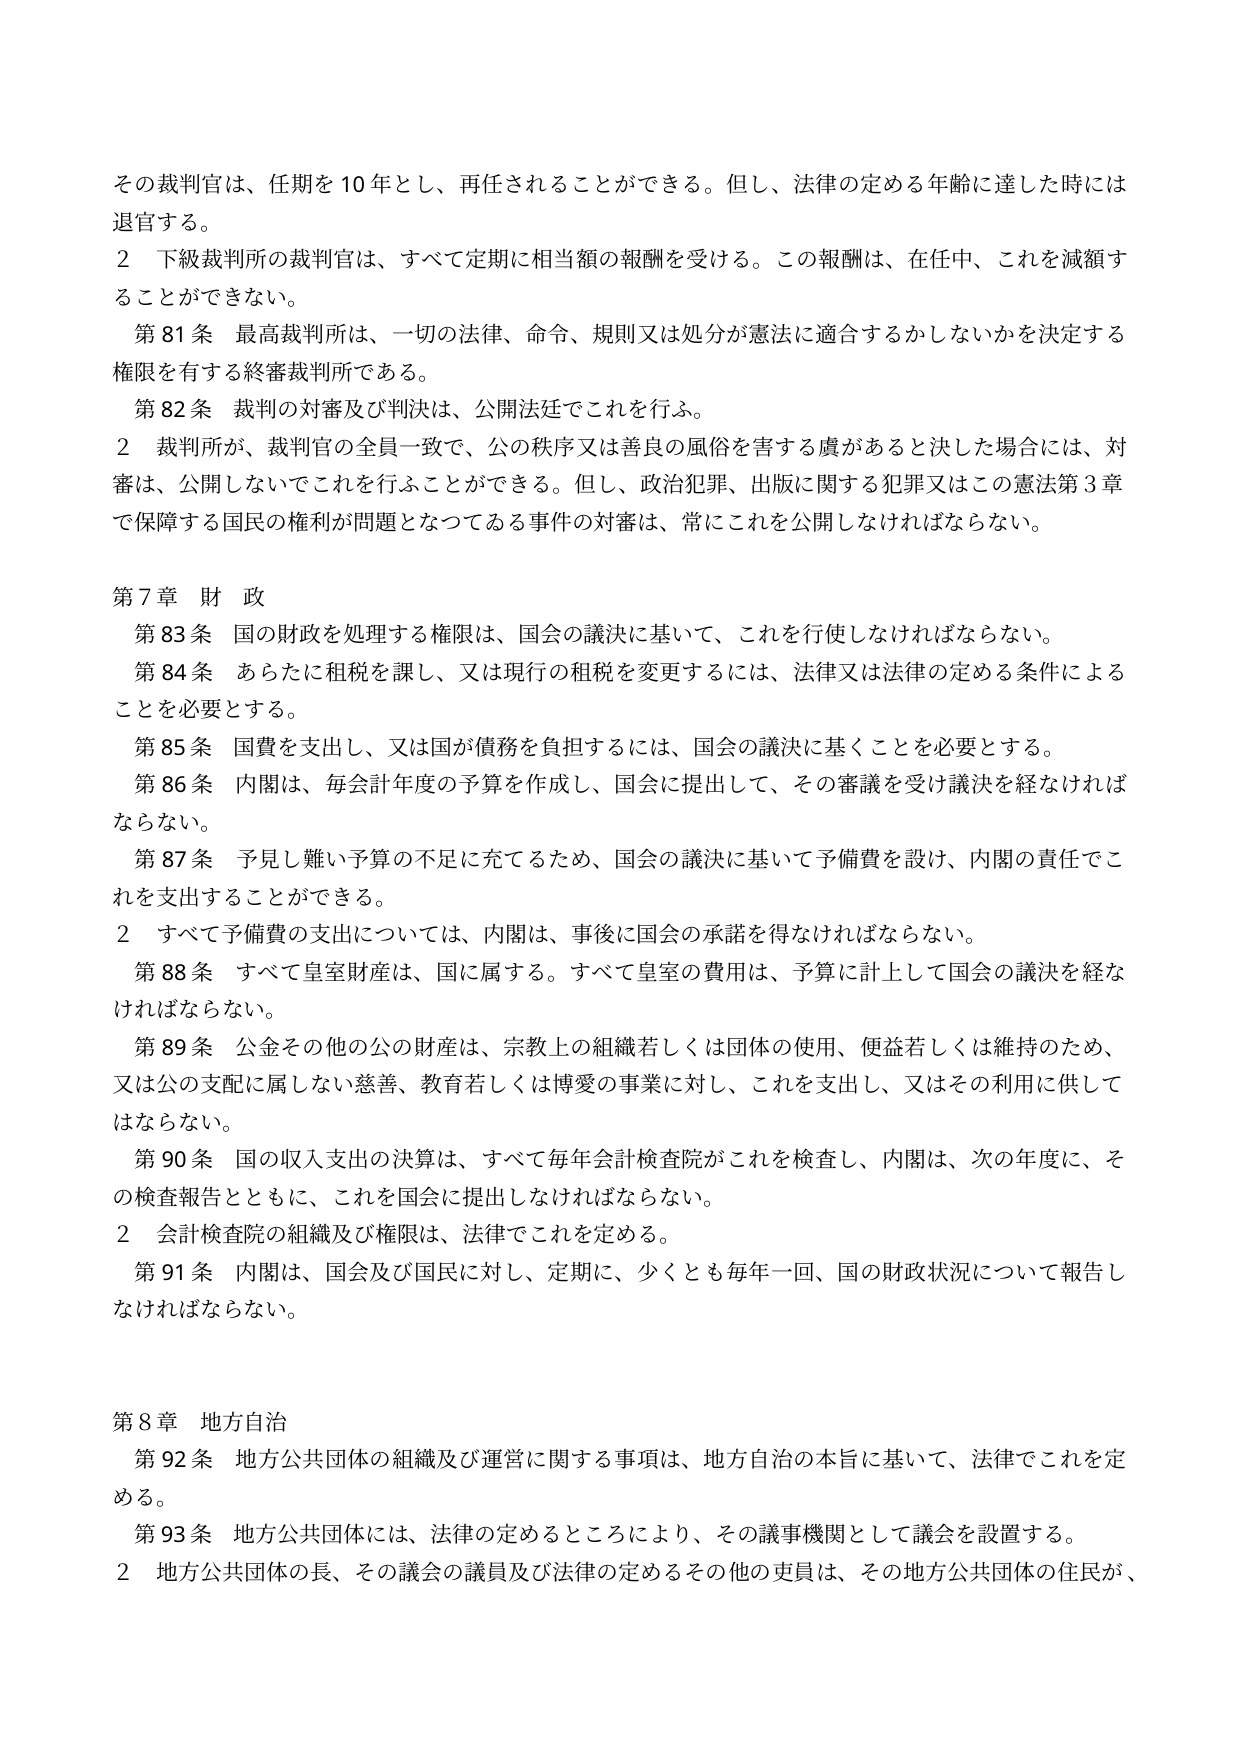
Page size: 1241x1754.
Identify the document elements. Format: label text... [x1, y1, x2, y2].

text 第93条 地方公共団体には、法律の定めるところにより、その議事機関として議会を設置する。 [112, 1514, 1128, 1552]
text 第81条 最高裁判所は、一切の法律、命令、規則又は処分が憲法に適合するかしないかを決定する権限を有する終審裁判所である。 [112, 314, 1128, 389]
text ２ すべて予備費の支出については、内閣は、事後に国会の承諾を得なければならない。 [112, 914, 1128, 952]
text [112, 164, 1128, 239]
text 第92条 地方公共団体の組織及び運営に関する事項は、地方自治の本旨に基いて、法律でこれを定める。 [112, 1439, 1128, 1514]
text 第88条 すべて皇室財産は、国に属する。すべて皇室の費用は、予算に計上して国会の議決を経なければならない。 [112, 952, 1128, 1027]
text 第84条 あらたに租税を課し、又は現行の租税を変更するには、法律又は法律の定める条件によることを必要とする。 [112, 652, 1128, 727]
text 第87条 予見し難い予算の不足に充てるため、国会の議決に基いて予備費を設け、内閣の責任でこれを支出することができる。 [112, 839, 1128, 914]
text 第82条 裁判の対審及び判決は、公開法廷でこれを行ふ。 [112, 389, 1128, 427]
text 第83条 国の財政を処理する権限は、国会の議決に基いて、これを行使しなければならない。 [112, 614, 1128, 652]
text 第７章 財 政 [112, 577, 1128, 614]
text 第89条 公金その他の公の財産は、宗教上の組織若しくは団体の使用、便益若しくは維持のため、又は公の支配に属しない慈善、教育若しくは博愛の事業に対し、これを支出し、又はその利用に供してはならない。 [112, 1027, 1128, 1139]
text 第90条 国の収入支出の決算は、すべて毎年会計検査院がこれを検査し、内閣は、次の年度に、その検査報告とともに、これを国会に提出しなければならない。 [112, 1139, 1128, 1214]
text ２ 会計検査院の組織及び権限は、法律でこれを定める。 [112, 1214, 1128, 1252]
text ２ 裁判所が、裁判官の全員一致で、公の秩序又は善良の風俗を害する虞があると決した場合には、対審は、公開しないでこれを行ふことができる。但し、政治犯罪、出版に関する犯罪又はこの憲法第３章で保障する国民の権利が問題となつてゐる事件の対審は、常にこれを公開しなければならない。 [112, 427, 1128, 539]
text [112, 1552, 1128, 1589]
text 第91条 内閣は、国会及び国民に対し、定期に、少くとも毎年一回、国の財政状況について報告しなければならない。 [112, 1252, 1128, 1327]
text ２ 下級裁判所の裁判官は、すべて定期に相当額の報酬を受ける。この報酬は、在任中、これを減額することができない。 [112, 239, 1128, 314]
text 第85条 国費を支出し、又は国が債務を負担するには、国会の議決に基くことを必要とする。 [112, 727, 1128, 764]
text 第８章 地方自治 [112, 1402, 1128, 1439]
text 第86条 内閣は、毎会計年度の予算を作成し、国会に提出して、その審議を受け議決を経なければならない。 [112, 764, 1128, 839]
